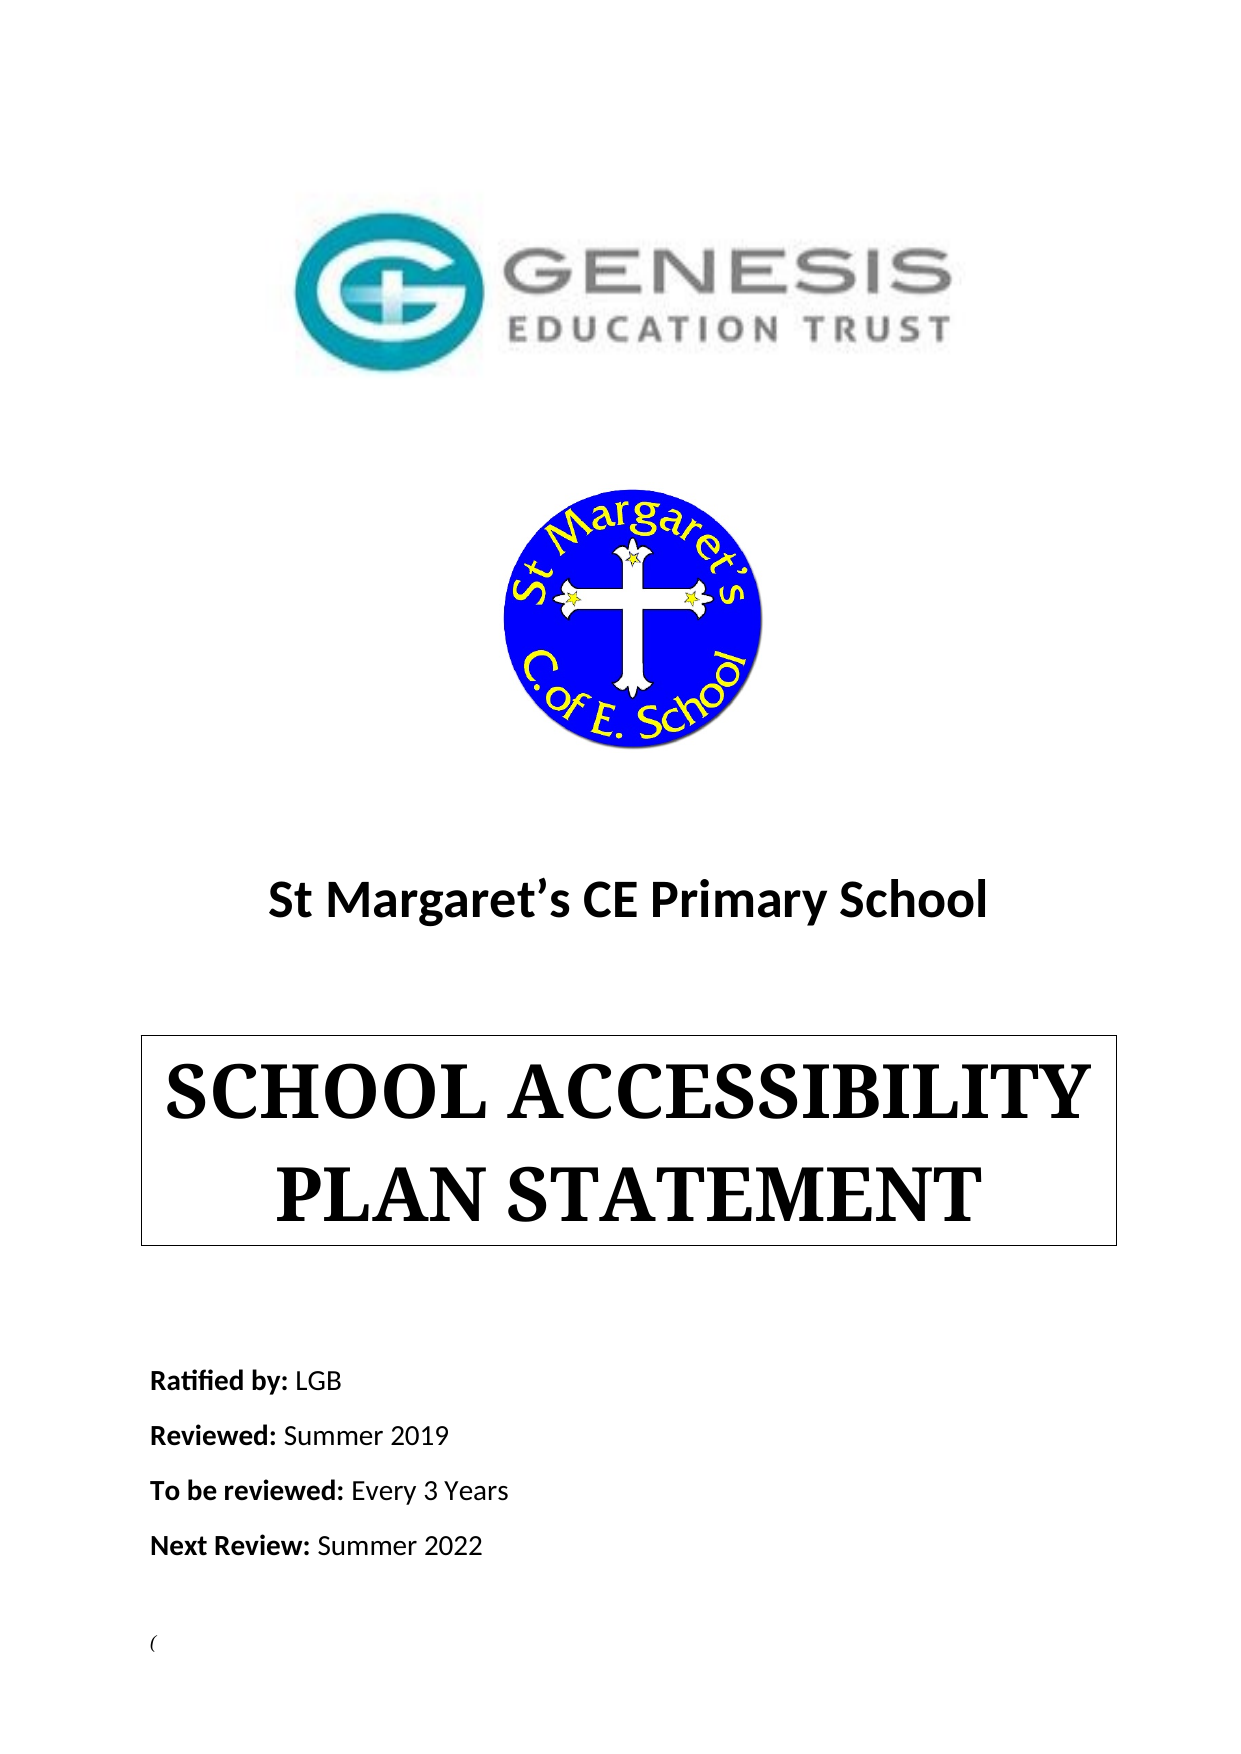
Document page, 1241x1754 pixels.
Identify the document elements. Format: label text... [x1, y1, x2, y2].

text SCHOOL ACCESSIBILITY PLAN STATEMENT [142, 1036, 1116, 1245]
picture [265, 150, 993, 417]
picture [488, 482, 769, 753]
text Next Review: Summer 2022 [150, 1527, 1107, 1562]
text St Margaret’s CE Primary School [150, 865, 1107, 931]
text Reviewed: Summer 2019 [150, 1417, 1107, 1452]
text Ratified by: LGB [150, 1362, 1107, 1397]
text To be reviewed: Every 3 Years [150, 1472, 1107, 1507]
